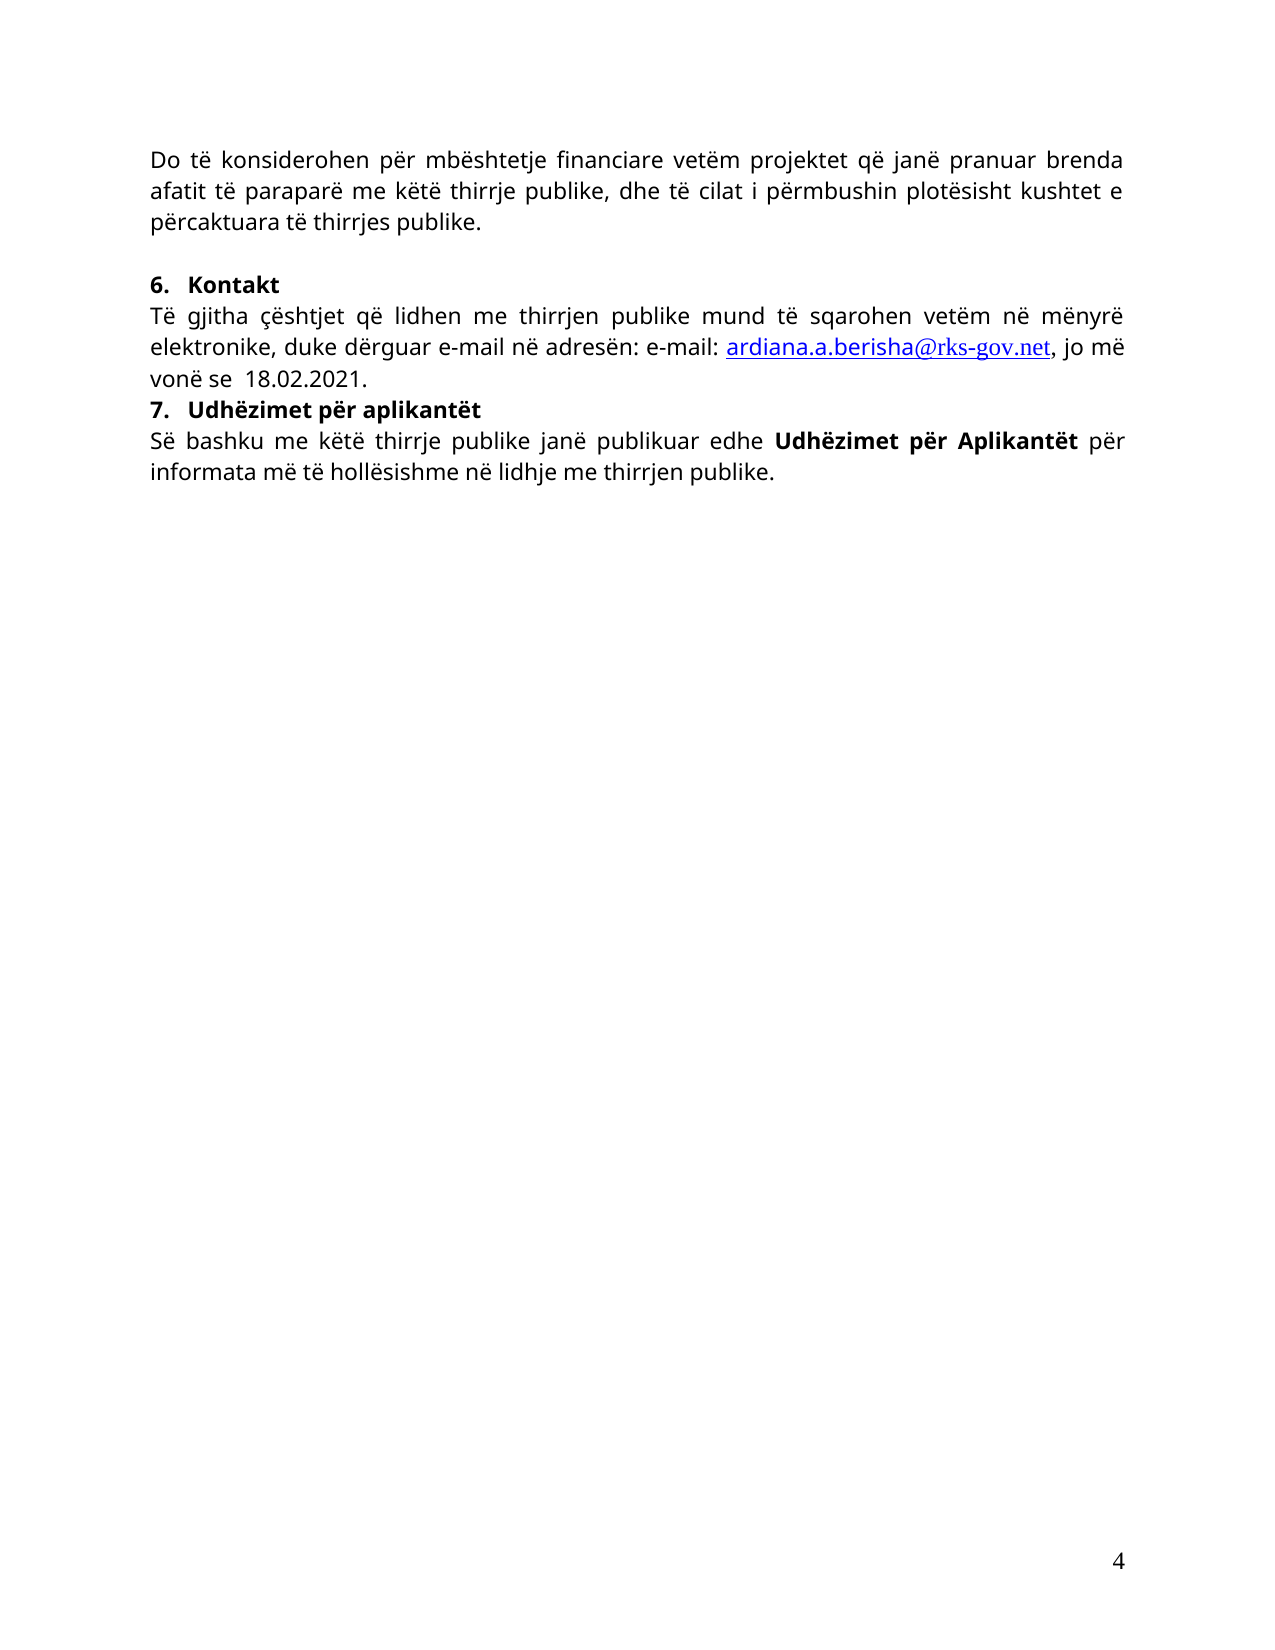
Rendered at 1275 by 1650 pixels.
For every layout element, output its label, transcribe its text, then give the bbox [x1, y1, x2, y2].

text Të gjitha çështjet që lidhen me thirrjen publike mund të sqarohen vetëm në mënyrë elektronike, duke dërguar e-mail në adresën: e-mail: ardiana.a.berisha@rks-gov.net, jo më vonë se 18.02.2021. [150, 300, 1125, 394]
list Udhëzimet për aplikantët [150, 394, 1125, 425]
text Së bashku me këtë thirrje publike janë publikuar edhe Udhëzimet për Aplikantët për informata më të hollësishme në lidhje me thirrjen publike. [150, 425, 1125, 487]
text Do të konsiderohen për mbështetje financiare vetëm projektet që janë pranuar brenda afatit të paraparë me këtë thirrje publike, dhe të cilat i përmbushin plotësisht kushtet e përcaktuara të thirrjes publike. [150, 144, 1125, 237]
list Kontakt [150, 269, 1125, 300]
